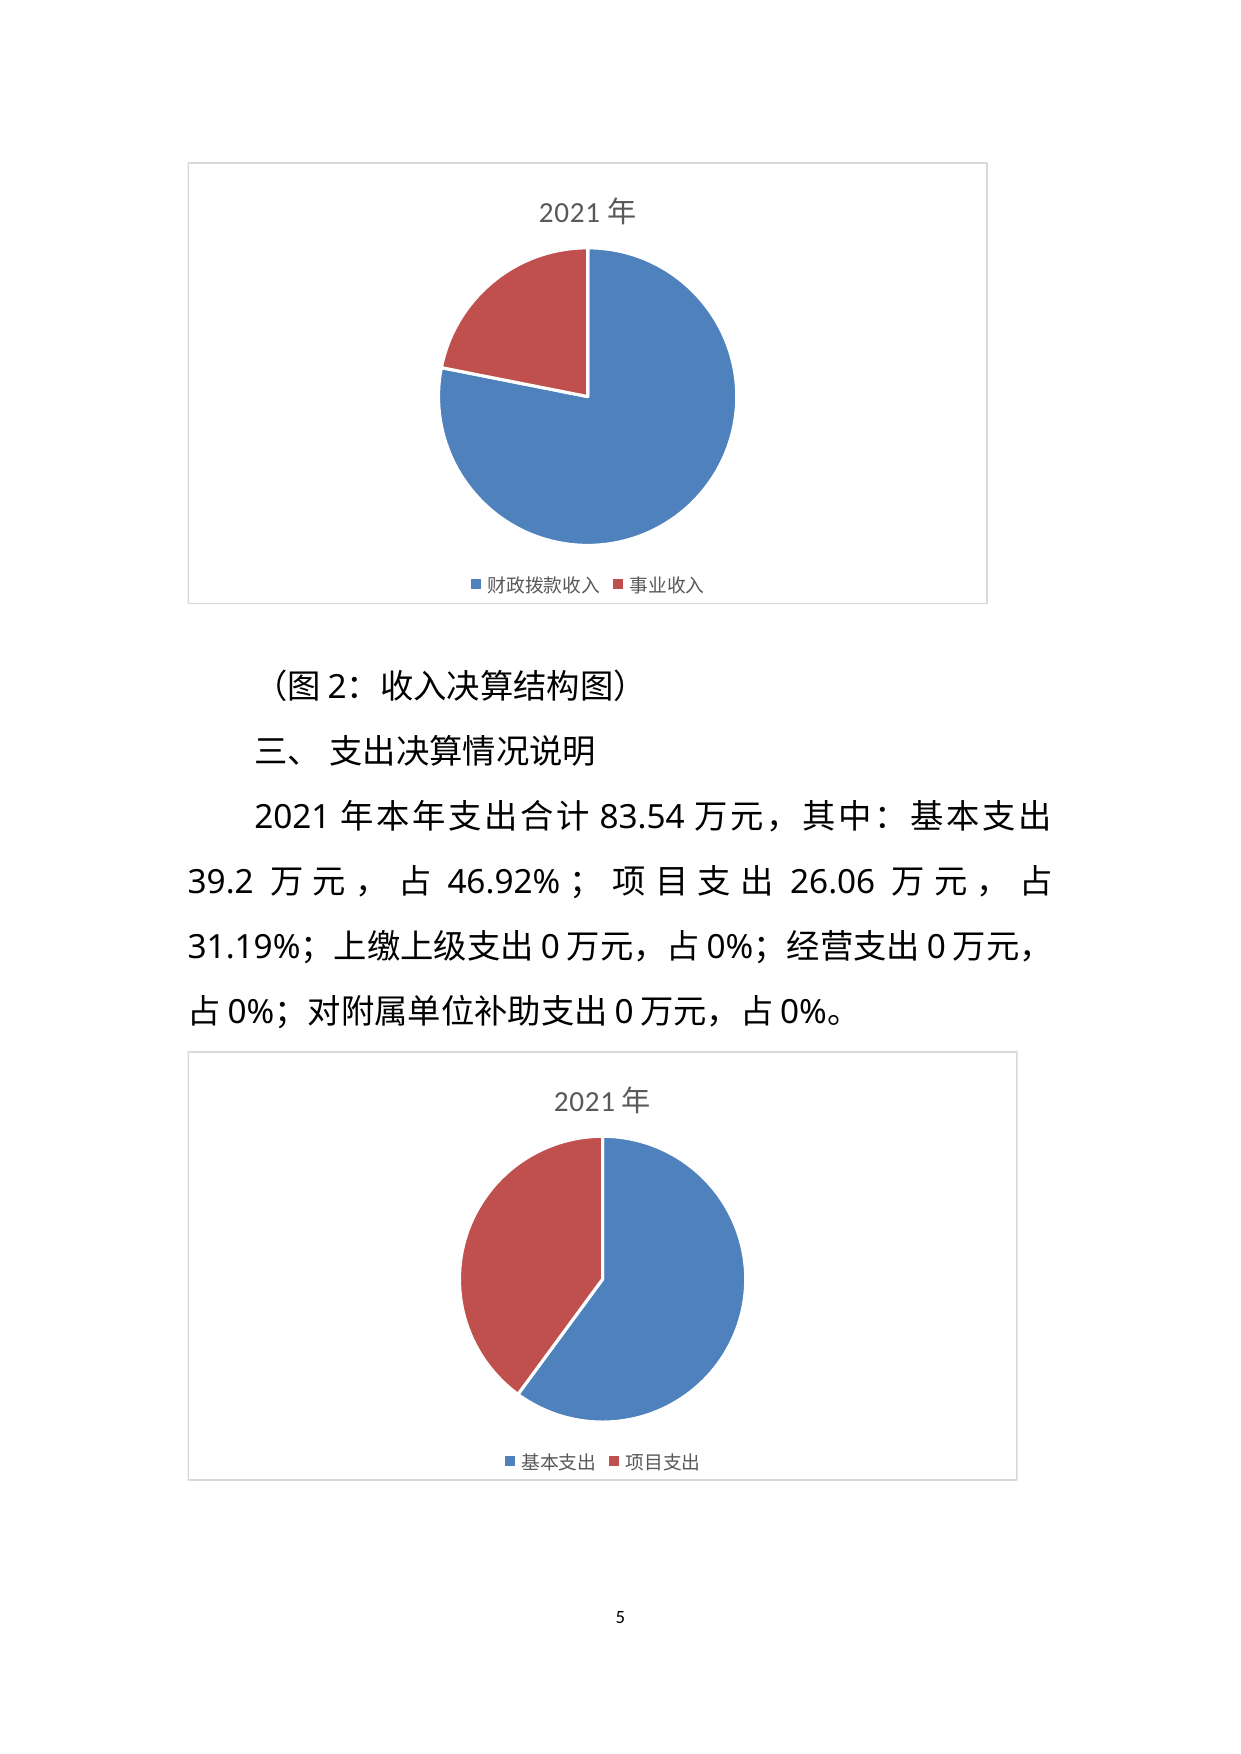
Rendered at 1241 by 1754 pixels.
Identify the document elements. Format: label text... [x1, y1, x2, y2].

text 2021年本年支出合计83.54万元，其中：基本支出39.2万元，占46.92%；项目支出26.06万元，占31.19%；上缴上级支出0万元，占0%；经营支出0万元，占0%；对附属单位补助支出0万元，占0%。 [187, 781, 1053, 1041]
list 支出决算情况说明 [254, 716, 1053, 781]
text （图2：收入决算结构图） [187, 651, 1053, 716]
